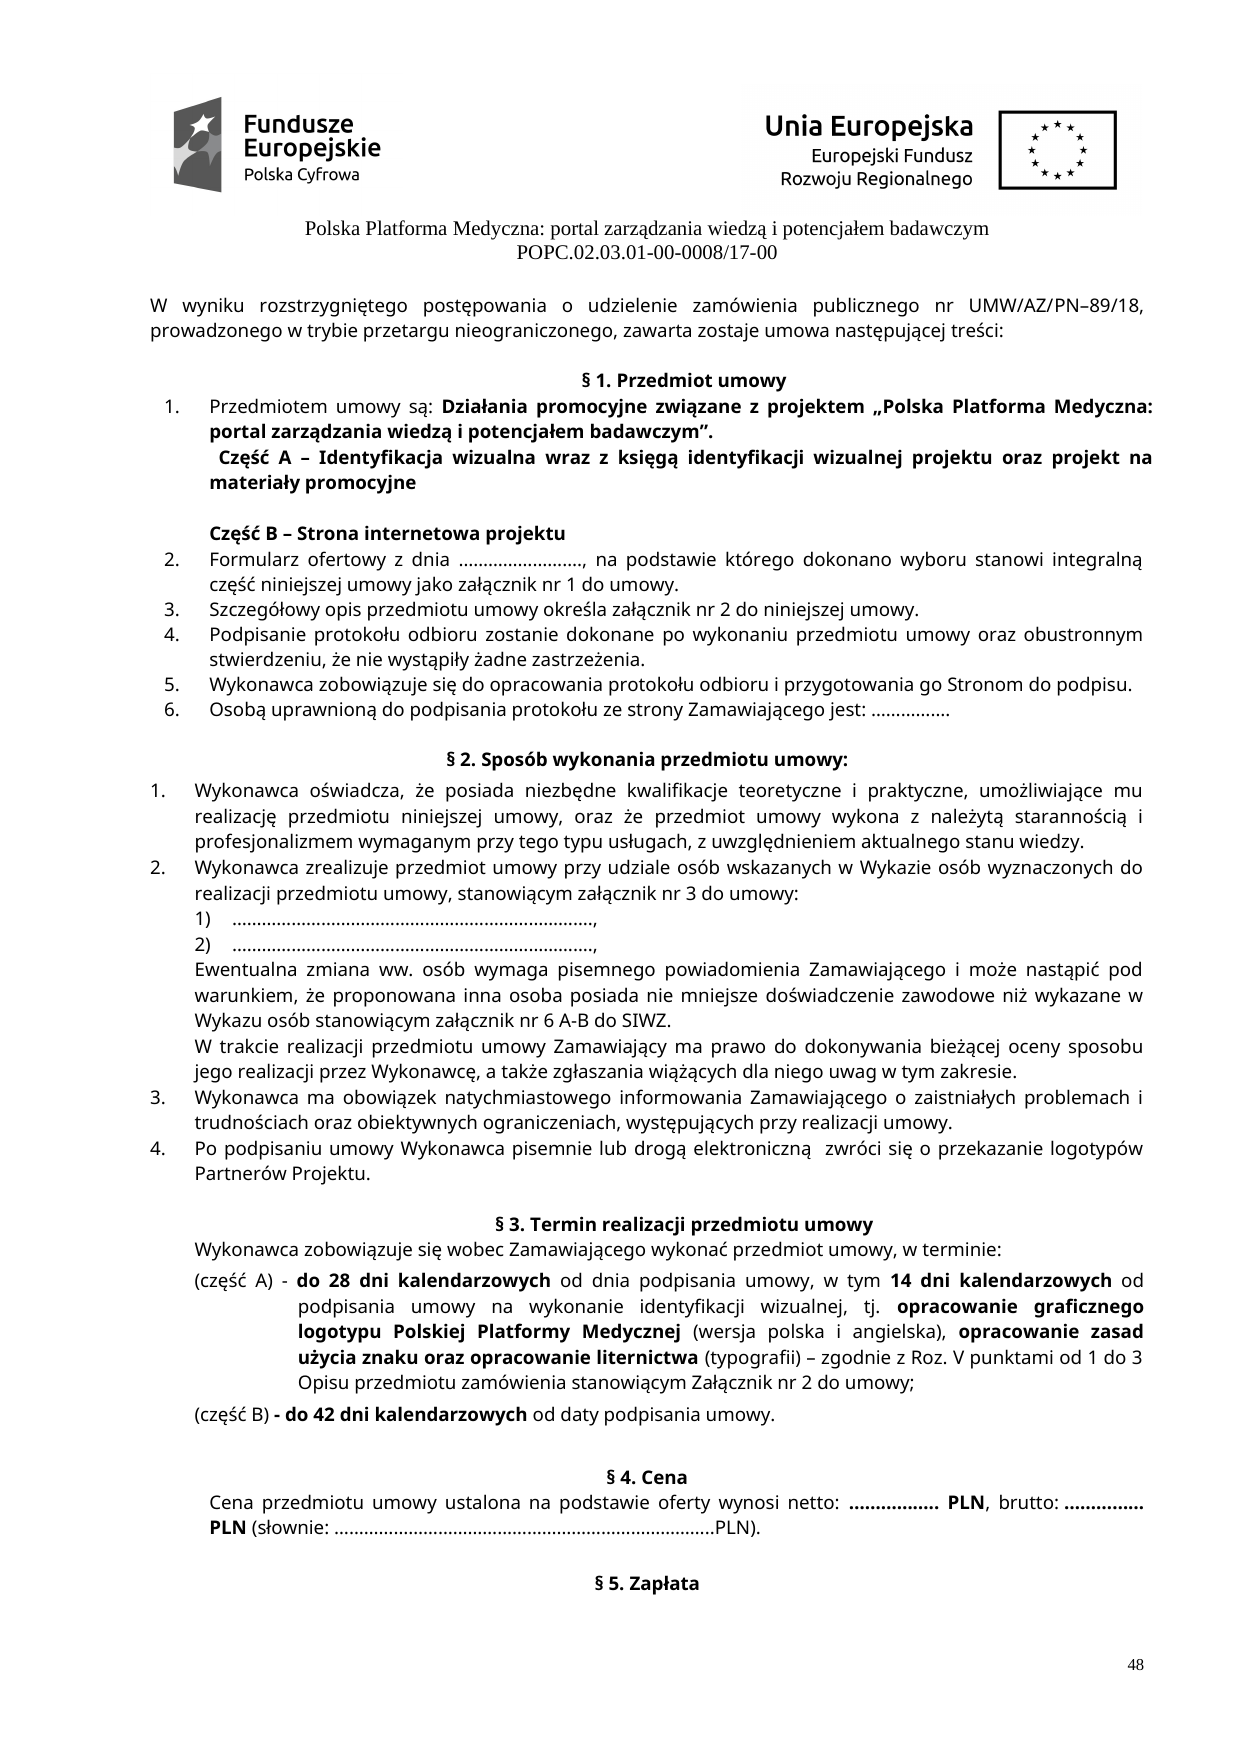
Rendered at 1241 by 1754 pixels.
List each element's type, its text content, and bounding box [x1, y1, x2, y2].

text (część B) - do 42 dni kalendarzowych od daty podpisania umowy. [194, 1401, 1095, 1427]
text Cena przedmiotu umowy ustalona na podstawie oferty wynosi netto: …………….. PLN, brutto: …………… PLN (słownie: …………………………………………………………………..PLN). [209, 1489, 1144, 1539]
list Wykonawca zobowiązuje się do opracowania protokołu odbioru i przygotowania go Stronom do podpisu. [179, 671, 1144, 696]
list Szczegółowy opis przedmiotu umowy określa załącznik nr 2 do niniejszej umowy. [179, 596, 1144, 621]
text Wykonawca zobowiązuje się wobec Zamawiającego wykonać przedmiot umowy, w terminie: [194, 1236, 1144, 1261]
list Podpisanie protokołu odbioru zostanie dokonane po wykonaniu przedmiotu umowy oraz obustronnym stwierdzeniu, że nie wystąpiły żadne zastrzeżenia. [179, 621, 1144, 671]
list ………………………………………………………………., [194, 931, 1144, 956]
text § 1. Przedmiot umowy [150, 368, 1218, 393]
list Wykonawca oświadcza, że posiada niezbędne kwalifikacje teoretyczne i praktyczne, umożliwiające mu realizację przedmiotu niniejszej umowy, oraz że przedmiot umowy wykona z należytą starannością i profesjonalizmem wymaganym przy tego typu usługach, z uwzględnieniem aktualnego stanu wiedzy. [150, 778, 1144, 854]
text Część B – Strona internetowa projektu [150, 521, 1095, 546]
text § 5. Zapłata [150, 1571, 1144, 1596]
list § 2. Sposób wykonania przedmiotu umowy: [150, 746, 1144, 772]
list Po podpisaniu umowy Wykonawca pisemnie lub drogą elektroniczną zwróci się o przekazanie logotypów Partnerów Projektu. [150, 1135, 1144, 1186]
text W trakcie realizacji przedmiotu umowy Zamawiający ma prawo do dokonywania bieżącej oceny sposobu jego realizacji przez Wykonawcę, a także zgłaszania wiążących dla niego uwag w tym zakresie. [194, 1033, 1144, 1084]
text § 3. Termin realizacji przedmiotu umowy [150, 1211, 1218, 1236]
text W wyniku rozstrzygniętego postępowania o udzielenie zamówienia publicznego nr UMW/AZ/PN–89/18, prowadzonego w trybie przetargu nieograniczonego, zawarta zostaje umowa następującej treści: [150, 293, 1144, 343]
text (część A) - do 28 dni kalendarzowych od dnia podpisania umowy, w tym 14 dni kalendarzowych od podpisania umowy na wykonanie identyfikacji wizualnej, tj. opracowanie graficznego logotypu Polskiej Platformy Medycznej (wersja polska i angielska), opracowanie zasad użycia znaku oraz opracowanie liternictwa (typografii) – zgodnie z Roz. V punktami od 1 do 3 Opisu przedmiotu zamówienia stanowiącym Załącznik nr 2 do umowy; [194, 1267, 1144, 1395]
list Wykonawca zrealizuje przedmiot umowy przy udziale osób wskazanych w Wykazie osób wyznaczonych do realizacji przedmiotu umowy, stanowiącym załącznik nr 3 do umowy: [150, 854, 1144, 905]
list Osobą uprawnioną do podpisania protokołu ze strony Zamawiającego jest: ……………. [179, 696, 1144, 721]
text Ewentualna zmiana ww. osób wymaga pisemnego powiadomienia Zamawiającego i może nastąpić pod warunkiem, że proponowana inna osoba posiada nie mniejsze doświadczenie zawodowe niż wykazane w Wykazu osób stanowiącym załącznik nr 6 A-B do SIWZ. [194, 956, 1144, 1033]
list Wykonawca ma obowiązek natychmiastowego informowania Zamawiającego o zaistniałych problemach i trudnościach oraz obiektywnych ograniczeniach, występujących przy realizacji umowy. [150, 1084, 1144, 1135]
list Przedmiotem umowy są: Działania promocyjne związane z projektem „Polska Platforma Medyczna: portal zarządzania wiedzą i potencjałem badawczym”. [179, 393, 1154, 444]
list ………………………………………………………………., [194, 905, 1144, 931]
text Część A – Identyfikacja wizualna wraz z księgą identyfikacji wizualnej projektu oraz projekt na materiały promocyjne [209, 444, 1154, 495]
list Formularz ofertowy z dnia ……………………., na podstawie którego dokonano wyboru stanowi integralną część niniejszej umowy jako załącznik nr 1 do umowy. [179, 546, 1144, 596]
picture [150, 73, 404, 216]
picture [740, 84, 1143, 216]
text § 4. Cena [150, 1464, 1144, 1489]
